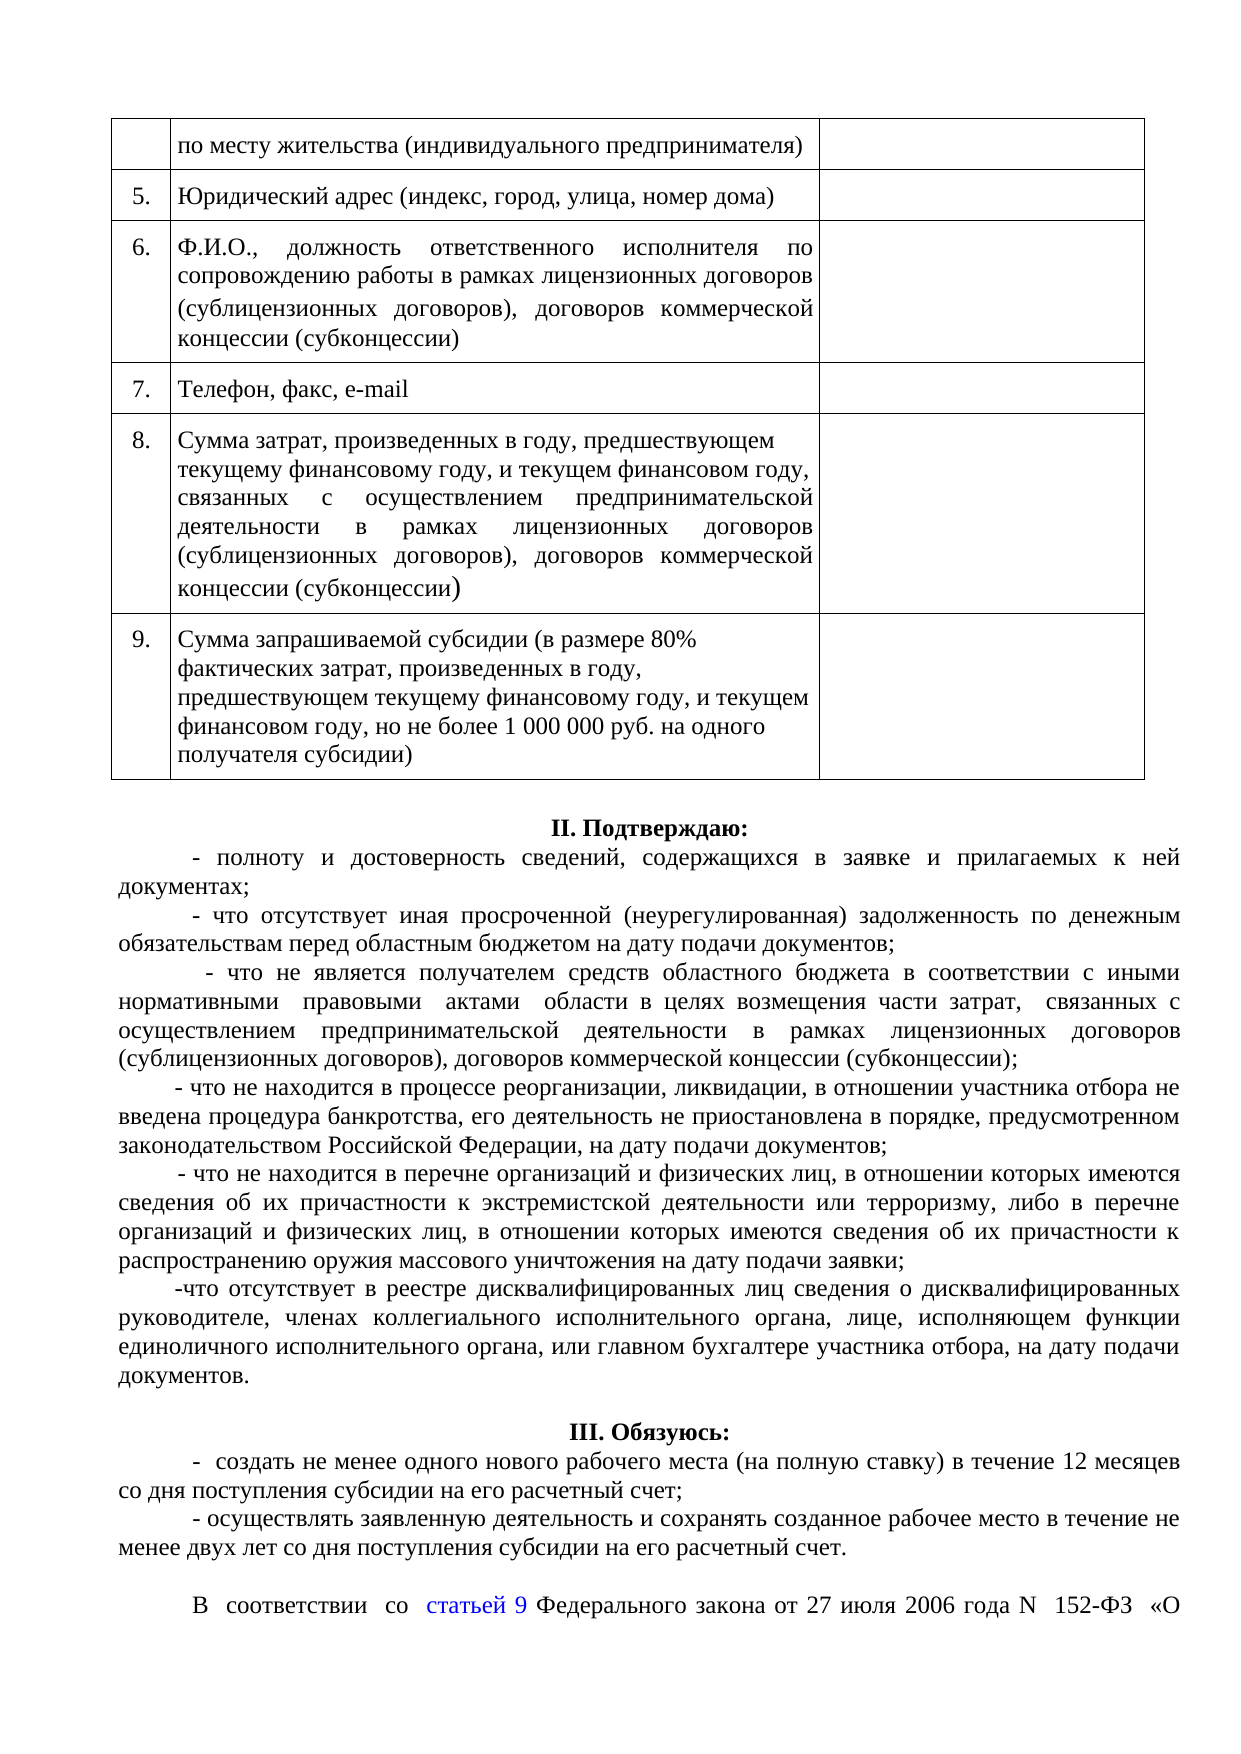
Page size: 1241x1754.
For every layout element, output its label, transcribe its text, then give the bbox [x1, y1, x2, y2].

table_cell 4. [112, 119, 170, 169]
table_cell [820, 119, 1144, 169]
table_cell 7. [112, 363, 170, 413]
text - что не находится в перечне организаций и физических лиц, в отношении которых имеются сведения об их причастности к экстремистской деятельности или терроризму, либо в перечне организаций и физических лиц, в отношении которых имеются сведения об их причастности к распространению оружия массового уничтожения на дату подачи заявки; [118, 1158, 1181, 1273]
table_cell [820, 614, 1144, 779]
table_cell 5. [112, 170, 170, 220]
table_cell Сумма затрат, произведенных в году, предшествующем текущему финансовому году, и текущем финансовом году, связанных с осуществлением предпринимательской деятельности в рамках лицензионных договоров (сублицензионных договоров), договоров коммерческой концессии (субконцессии) [171, 414, 819, 613]
text III. Обязуюсь: [118, 1417, 1181, 1446]
table_cell Телефон, факс, e-mail [171, 363, 819, 413]
table_cell [820, 221, 1144, 362]
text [118, 1590, 1181, 1618]
text - что не находится в процессе реорганизации, ликвидации, в отношении участника отбора не введена процедура банкротства, его деятельность не приостановлена в порядке, предусмотренном законодательством Российской Федерации, на дату подачи документов; [118, 1072, 1181, 1158]
text - что не является получателем средств областного бюджета в соответствии с иными нормативными правовыми актами области в целях возмещения части затрат, связанных с осуществлением предпринимательской деятельности в рамках лицензионных договоров (сублицензионных договоров), договоров коммерческой концессии (субконцессии); [118, 957, 1181, 1072]
table_cell Сумма запрашиваемой субсидии (в размере 80% фактических затрат, произведенных в году, предшествующем текущему финансовому году, и текущем финансовом году, но не более 1 000 000 руб. на одного получателя субсидии) [171, 614, 819, 779]
table_cell [820, 170, 1144, 220]
text - создать не менее одного нового рабочего места (на полную ставку) в течение 12 месяцев со дня поступления субсидии на его расчетный счет; [118, 1446, 1181, 1503]
table_cell [820, 414, 1144, 613]
table_cell Юридический адрес (индекс, город, улица, номер дома) [171, 170, 819, 220]
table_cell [171, 119, 819, 169]
table_cell Ф.И.О., должность ответственного исполнителя по сопровождению работы в рамках лицензионных договоров (сублицензионных договоров), договоров коммерческой концессии (субконцессии) [171, 221, 819, 362]
text - осуществлять заявленную деятельность и сохранять созданное рабочее место в течение не менее двух лет со дня поступления субсидии на его расчетный счет. [118, 1503, 1181, 1561]
table_cell [820, 363, 1144, 413]
text -что отсутствует в реестре дисквалифицированных лиц сведения о дисквалифицированных руководителе, членах коллегиального исполнительного органа, лице, исполняющем функции единоличного исполнительного органа, или главном бухгалтере участника отбора, на дату подачи документов. [118, 1273, 1181, 1388]
text II. Подтверждаю: [118, 813, 1181, 842]
table_cell 9. [112, 614, 170, 779]
table_cell 6. [112, 221, 170, 362]
text - полноту и достоверность сведений, содержащихся в заявке и прилагаемых к ней документах; [118, 842, 1181, 900]
table_cell 8. [112, 414, 170, 613]
text - что отсутствует иная просроченной (неурегулированная) задолженность по денежным обязательствам перед областным бюджетом на дату подачи документов; [118, 900, 1181, 957]
